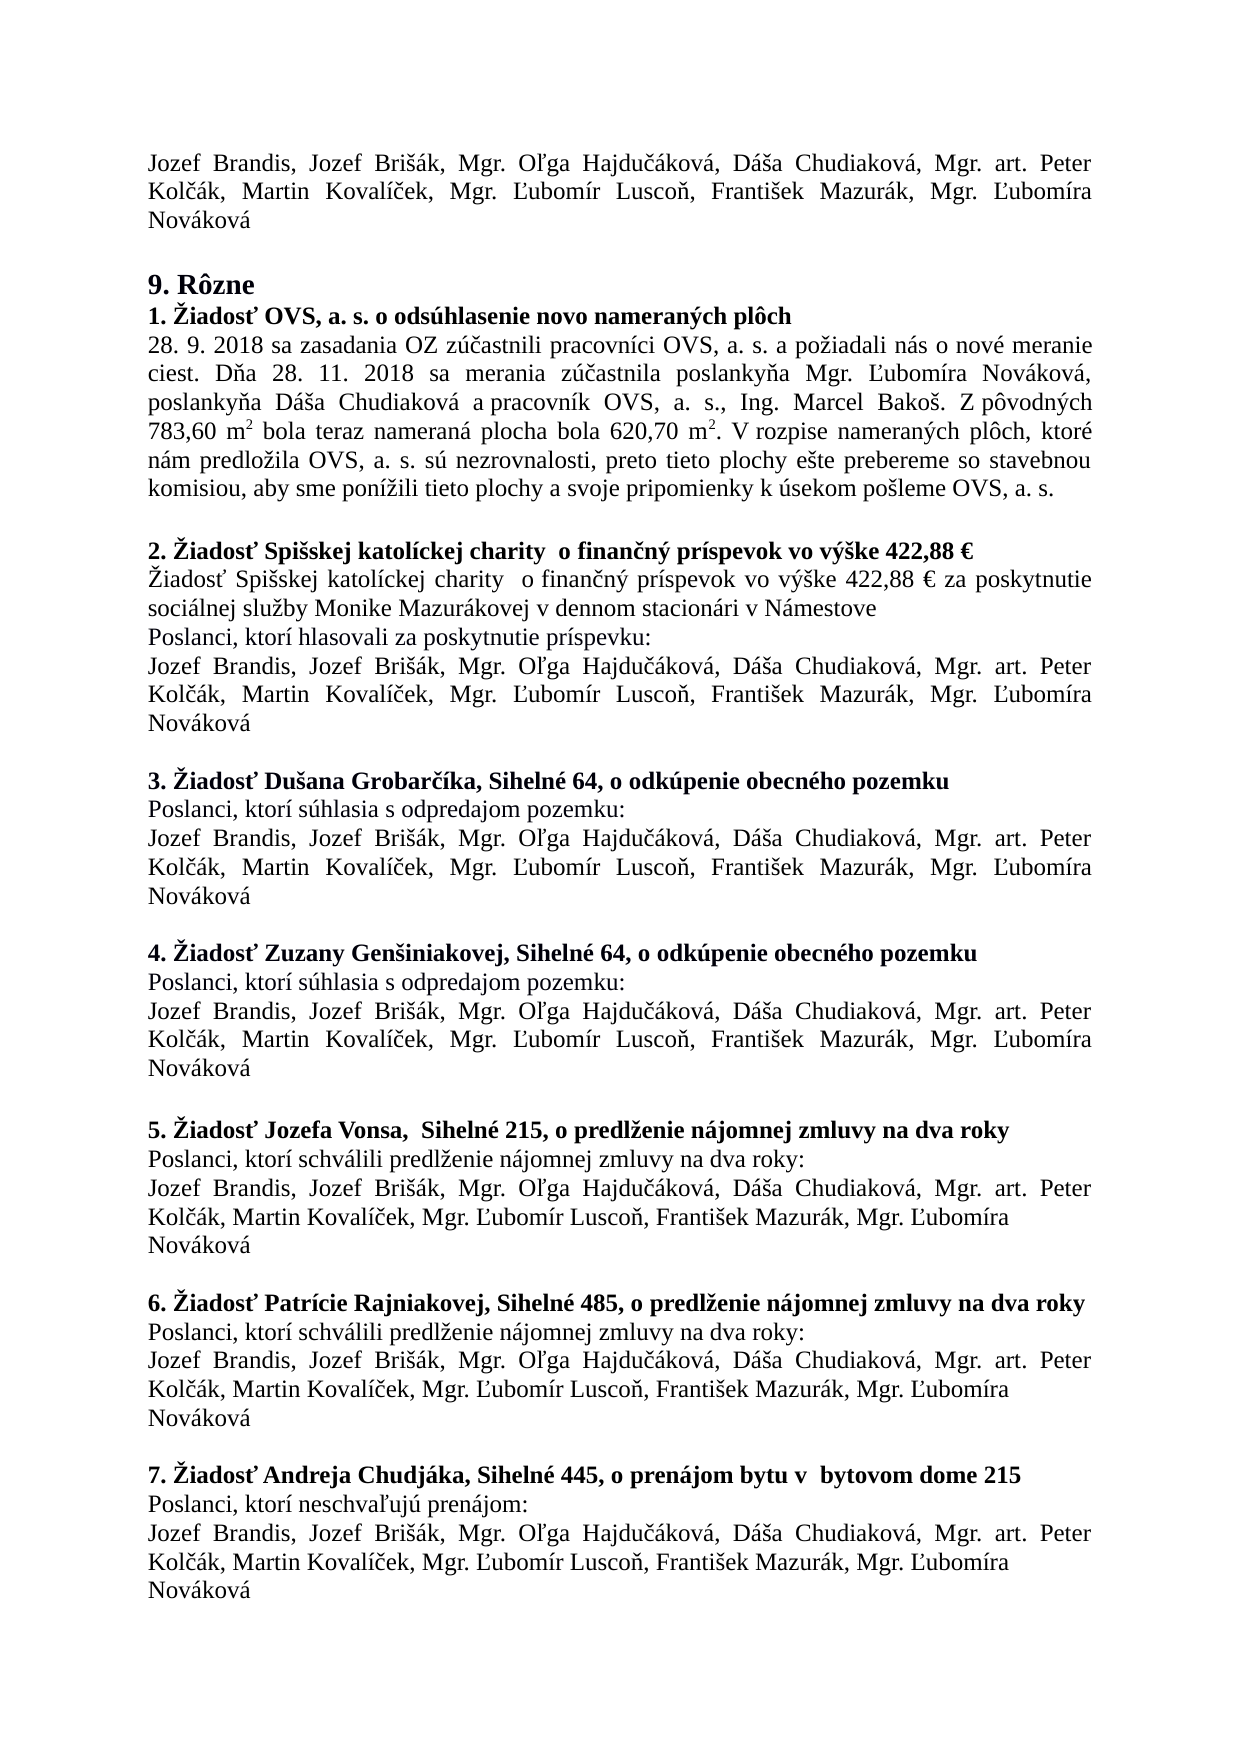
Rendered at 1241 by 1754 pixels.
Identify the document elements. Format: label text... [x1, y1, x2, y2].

text Nováková [148, 1231, 1093, 1259]
text 1. Žiadosť OVS, a. s. o odsúhlasenie novo nameraných plôch [148, 301, 1093, 330]
text Nováková [148, 1576, 1093, 1604]
text Nováková [148, 1403, 1093, 1432]
text Žiadosť Spišskej katolíckej charity o finančný príspevok vo výške 422,88 € za poskytnutie sociálnej služby Monike Mazurákovej v dennom stacionári v Námestove [148, 564, 1093, 622]
text 2. Žiadosť Spišskej katolíckej charity o finančný príspevok vo výške 422,88 € [148, 536, 1093, 564]
text 6. Žiadosť Patrície Rajniakovej, Sihelné 485, o predlženie nájomnej zmluvy na dva roky [148, 1288, 1093, 1317]
text 9. Rôzne [148, 267, 1093, 301]
text Poslanci, ktorí súhlasia s odpredajom pozemku: [148, 794, 1093, 823]
text 7. Žiadosť Andreja Chudjáka, Sihelné 445, o prenájom bytu v bytovom dome 215 [148, 1461, 1093, 1489]
text Poslanci, ktorí schválili predlženie nájomnej zmluvy na dva roky: [148, 1317, 1093, 1346]
text 28. 9. 2018 sa zasadania OZ zúčastnili pracovníci OVS, a. s. a požiadali nás o nové meranie ciest. Dňa 28. 11. 2018 sa merania zúčastnila poslankyňa Mgr. Ľubomíra Nováková, poslankyňa Dáša Chudiaková a pracovník OVS, a. s., Ing. Marcel Bakoš. Z pôvodných 783,60 m2 bola teraz nameraná plocha bola 620,70 m2. V rozpise nameraných plôch, ktoré nám predložila OVS, a. s. sú nezrovnalosti, preto tieto plochy ešte prebereme so stavebnou komisiou, aby sme ponížili tieto plochy a svoje pripomienky k úsekom pošleme OVS, a. s. [148, 330, 1093, 502]
text Poslanci, ktorí hlasovali za poskytnutie príspevku: [148, 622, 1093, 651]
text 5. Žiadosť Jozefa Vonsa, Sihelné 215, o predlženie nájomnej zmluvy na dva roky [148, 1116, 1093, 1144]
text Poslanci, ktorí neschvaľujú prenájom: [148, 1489, 1093, 1518]
text Poslanci, ktorí súhlasia s odpredajom pozemku: [148, 967, 1093, 996]
text 3. Žiadosť Dušana Grobarčíka, Sihelné 64, o odkúpenie obecného pozemku [148, 766, 1093, 794]
text 4. Žiadosť Zuzany Genšiniakovej, Sihelné 64, o odkúpenie obecného pozemku [148, 938, 1093, 967]
text Poslanci, ktorí schválili predlženie nájomnej zmluvy na dva roky: [148, 1144, 1093, 1173]
